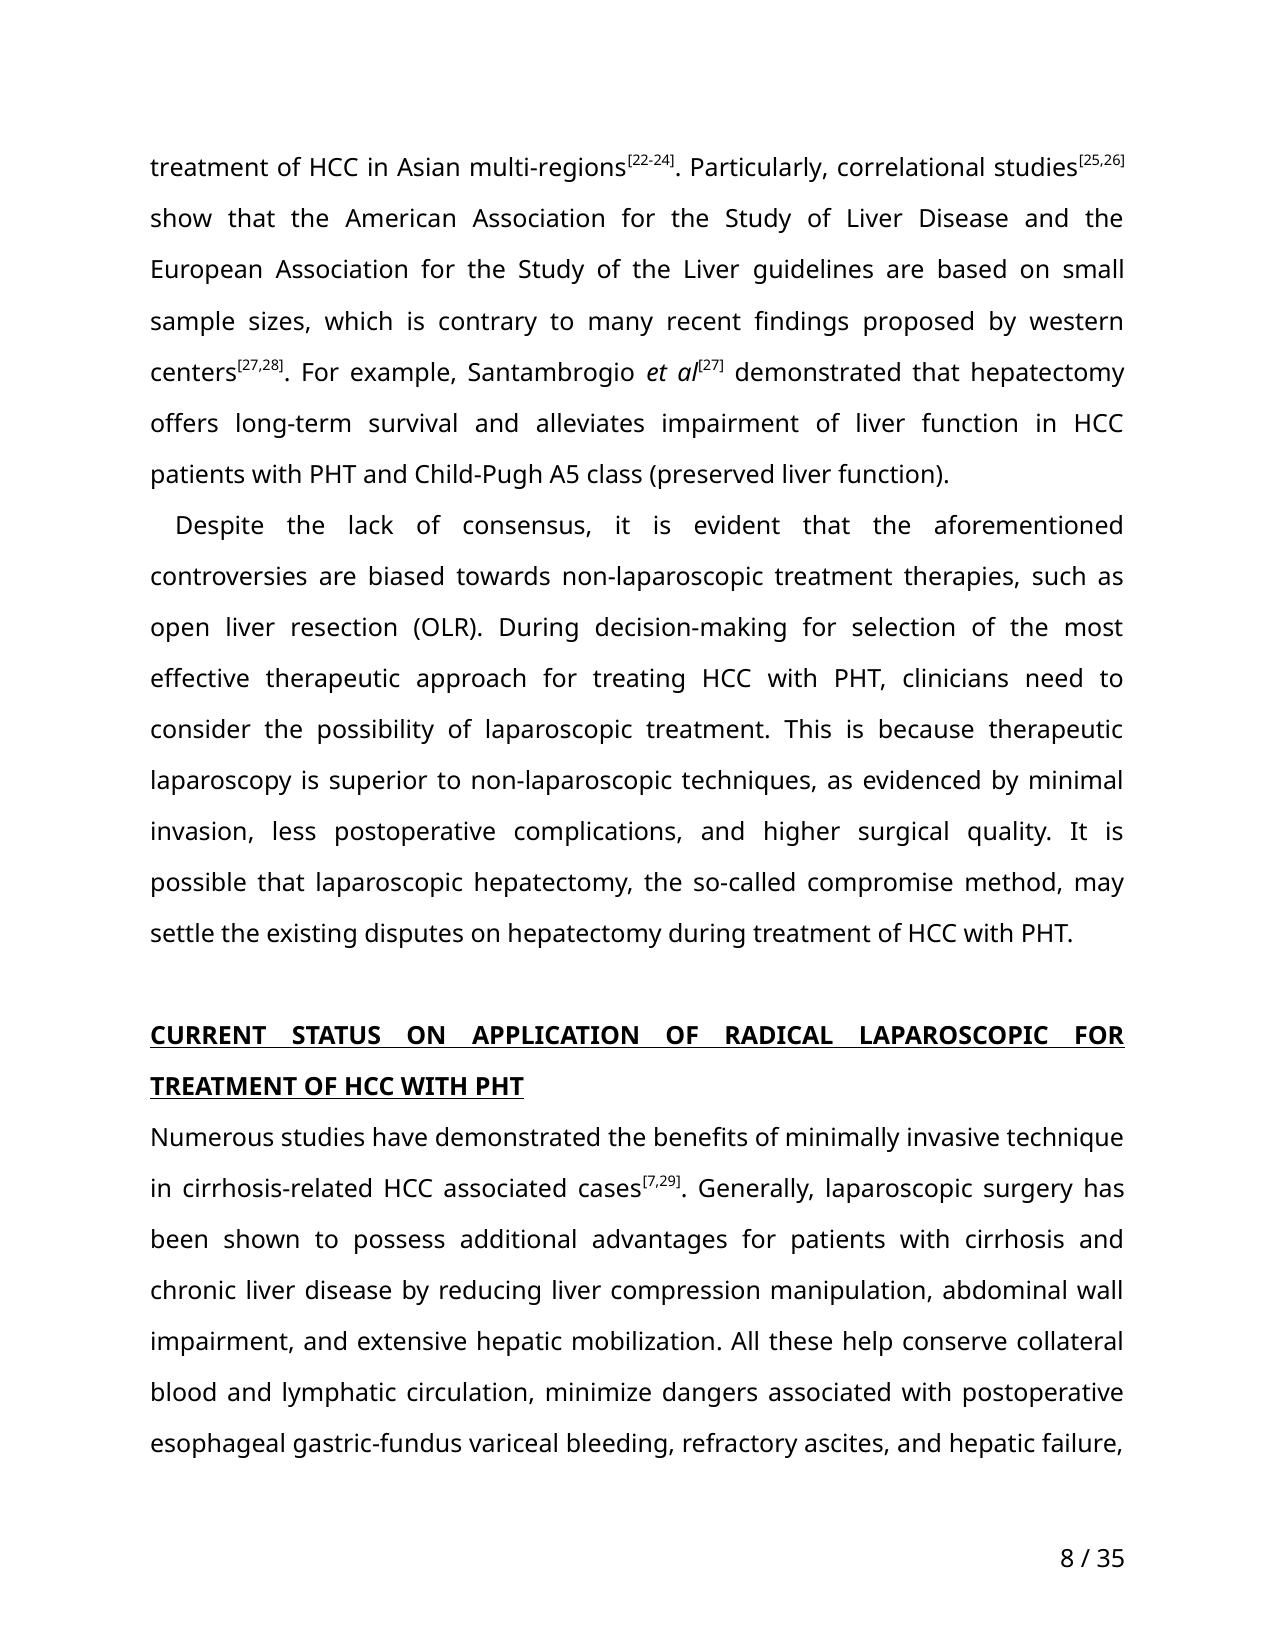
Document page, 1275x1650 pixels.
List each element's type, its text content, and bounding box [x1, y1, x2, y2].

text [150, 1120, 1125, 1460]
text Despite the lack of consensus, it is evident that the aforementioned controversies are biased towards non-laparoscopic treatment therapies, such as open liver resection (OLR). During decision-making for selection of the most effective therapeutic approach for treating HCC with PHT, clinicians need to consider the possibility of laparoscopic treatment. This is because therapeutic laparoscopy is superior to non-laparoscopic techniques, as evidenced by minimal invasion, less postoperative complications, and higher surgical quality. It is possible that laparoscopic hepatectomy, the so-called compromise method, may settle the existing disputes on hepatectomy during treatment of HCC with PHT. [150, 507, 1125, 950]
text CURRENT STATUS ON APPLICATION OF RADICAL LAPAROSCOPIC FOR TREATMENT OF HCC WITH PHT [150, 1048, 1125, 1103]
text CURRENT STATUS ON APPLICATION OF RADICAL LAPAROSCOPIC FOR TREATMENT OF HCC WITH PHT [150, 1018, 1125, 1047]
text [150, 150, 1125, 490]
